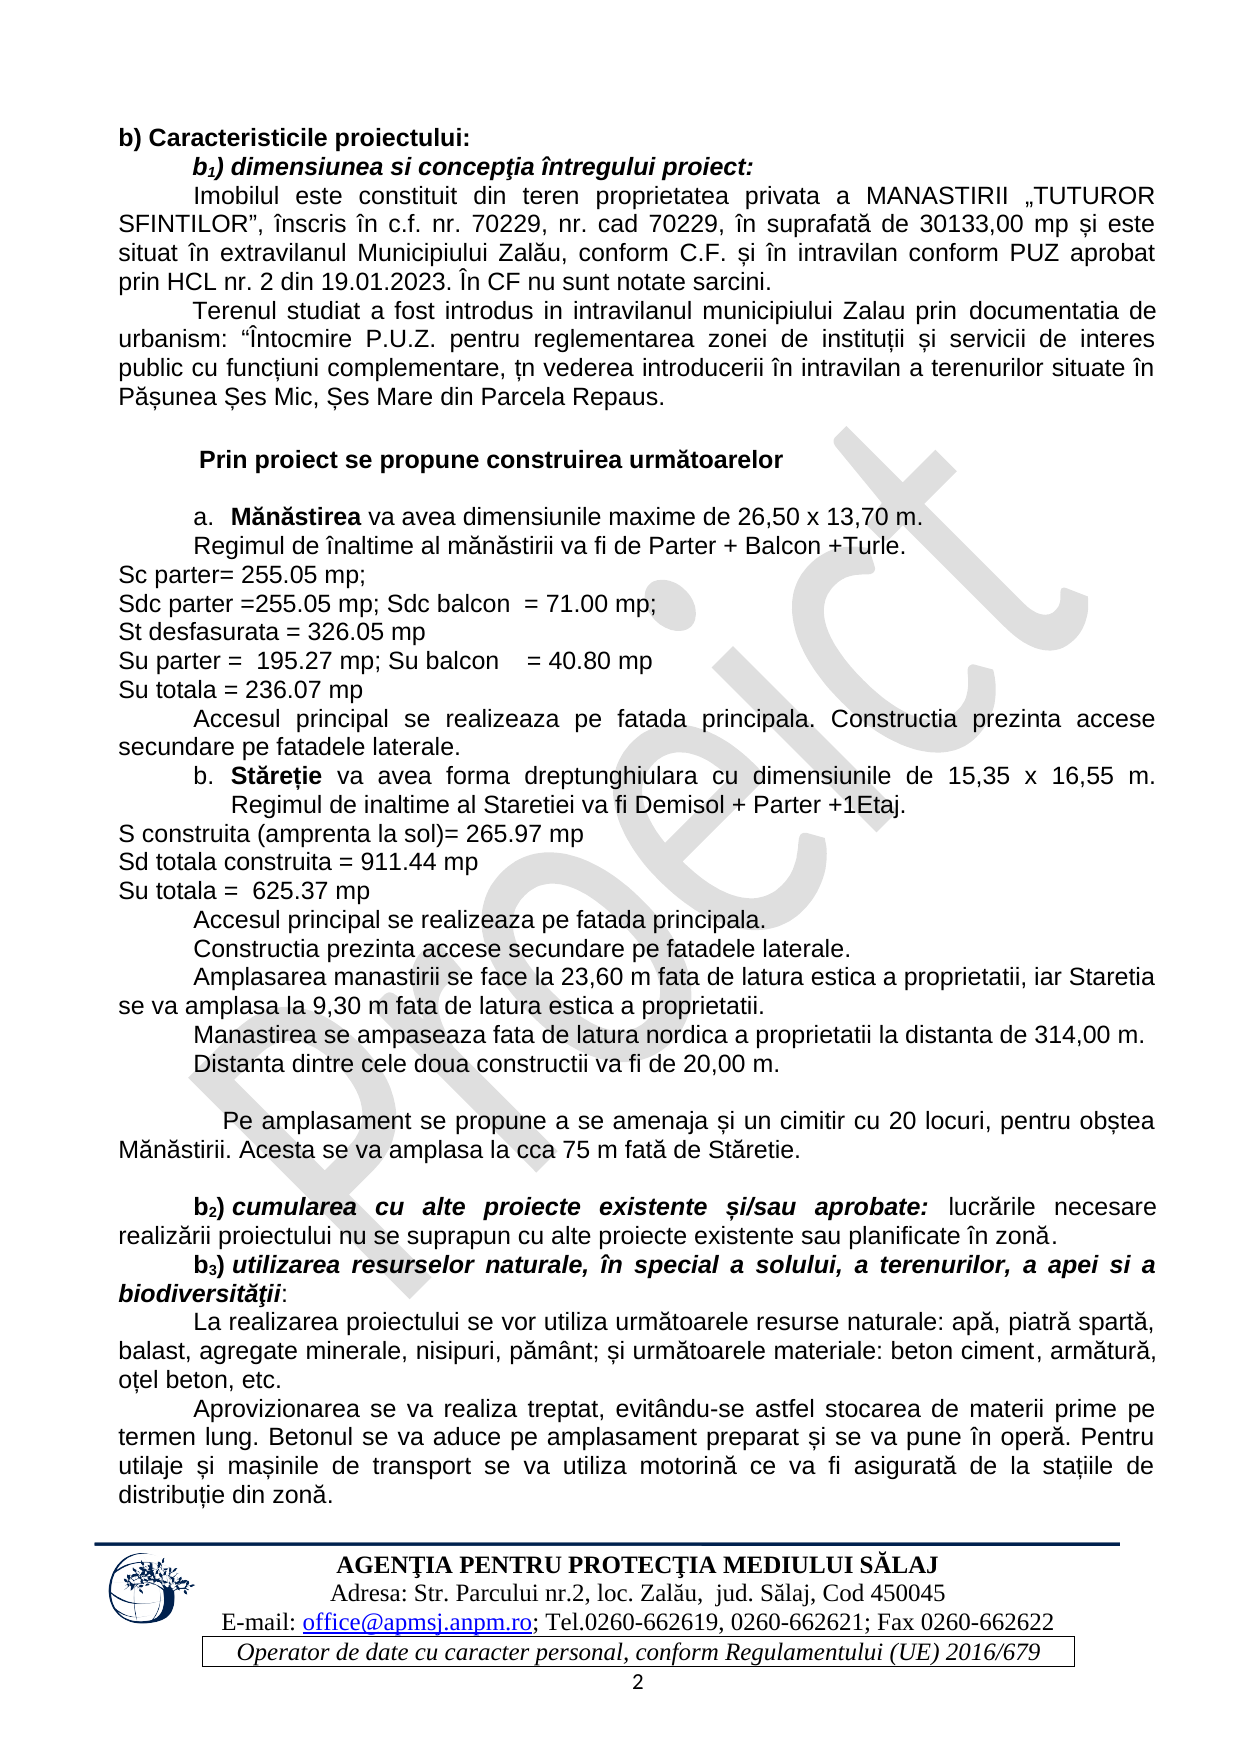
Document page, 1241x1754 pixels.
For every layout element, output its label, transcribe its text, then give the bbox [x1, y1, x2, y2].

text St desfasurata = 326.05 mp [118, 617, 1157, 646]
text Sc parter= 255.05 mp; [118, 560, 1157, 588]
text b) Caracteristicile proiectului: [118, 123, 1157, 152]
text La realizarea proiectului se vor utiliza următoarele resurse naturale: apă, piatră spartă, balast, agregate minerale, nisipuri, pământ; și următoarele materiale: beton ciment, armătură, oțel beton, etc. [118, 1307, 1157, 1393]
text Sd totala construita = 911.44 mp [118, 847, 1157, 876]
text Amplasarea manastirii se face la 23,60 m fata de latura estica a proprietatii, iar Staretia se va amplasa la 9,30 m fata de latura estica a proprietatii. [118, 962, 1157, 1020]
text Su parter = 195.27 mp; Su balcon = 40.80 mp [118, 646, 1157, 675]
text Imobilul este constituit din teren proprietatea privata a MANASTIRII „TUTUROR SFINTILOR”, înscris în c.f. nr. 70229, nr. cad 70229, în suprafată de 30133,00 mp și este situat în extravilanul Municipiului Zalău, conform C.F. și în intravilan conform PUZ aprobat prin HCL nr. 2 din 19.01.2023. În CF nu sunt notate sarcini. [118, 181, 1157, 296]
text Constructia prezinta accese secundare pe fatadele laterale. [118, 933, 1157, 962]
text Su totala = 236.07 mp [118, 675, 1157, 703]
text Sdc parter =255.05 mp; Sdc balcon = 71.00 mp; [118, 588, 1157, 617]
list Stăreție va avea forma dreptunghiulara cu dimensiunile de 15,35 x 16,55 m. Regimul de inaltime al Staretiei va fi Demisol + Parter +1Etaj. [193, 761, 1157, 818]
text Su totala = 625.37 mp [118, 876, 1157, 905]
text b3) utilizarea resurselor naturale, în special a solului, a terenurilor, a apei si a biodiversităţii: [118, 1250, 1157, 1307]
text Pe amplasament se propune a se amenaja și un cimitir cu 20 locuri, pentru obștea Mănăstirii. Acesta se va amplasa la cca 75 m fată de Stăretie. [118, 1106, 1157, 1163]
text Manastirea se ampaseaza fata de latura nordica a proprietatii la distanta de 314,00 m. [118, 1020, 1157, 1048]
text Accesul principal se realizeaza pe fatada principala. [118, 905, 1157, 933]
text b1) dimensiunea si concepţia întregului proiect: [118, 152, 1157, 181]
text Distanta dintre cele doua constructii va fi de 20,00 m. [118, 1048, 1157, 1077]
text Prin proiect se propune construirea următoarelor [118, 445, 1157, 473]
text S construita (amprenta la sol)= 265.97 mp [118, 818, 1157, 847]
list Mănăstirea va avea dimensiunile maxime de 26,50 x 13,70 m. [193, 502, 1157, 531]
text Regimul de înaltime al mănăstirii va fi de Parter + Balcon +Turle. [118, 531, 1157, 560]
text Accesul principal se realizeaza pe fatada principala. Constructia prezinta accese secundare pe fatadele laterale. [118, 703, 1157, 761]
text b2) cumularea cu alte proiecte existente și/sau aprobate: lucrările necesare realizării proiectului nu se suprapun cu alte proiecte existente sau planificate în zonă. [118, 1192, 1157, 1250]
text Aprovizionarea se va realiza treptat, evitându-se astfel stocarea de materii prime pe termen lung. Betonul se va aduce pe amplasament preparat și se va pune în operă. Pentru utilaje și mașinile de transport se va utiliza motorină ce va fi asigurată de la stațiile de distribuție din zonă. [118, 1393, 1157, 1509]
text Terenul studiat a fost introdus in intravilanul municipiului Zalau prin documentatia de urbanism: “Întocmire P.U.Z. pentru reglementarea zonei de instituții și servicii de interes public cu funcțiuni complementare, țn vederea introducerii în intravilan a terenurilor situate în Pășunea Șes Mic, Șes Mare din Parcela Repaus. [118, 296, 1157, 411]
